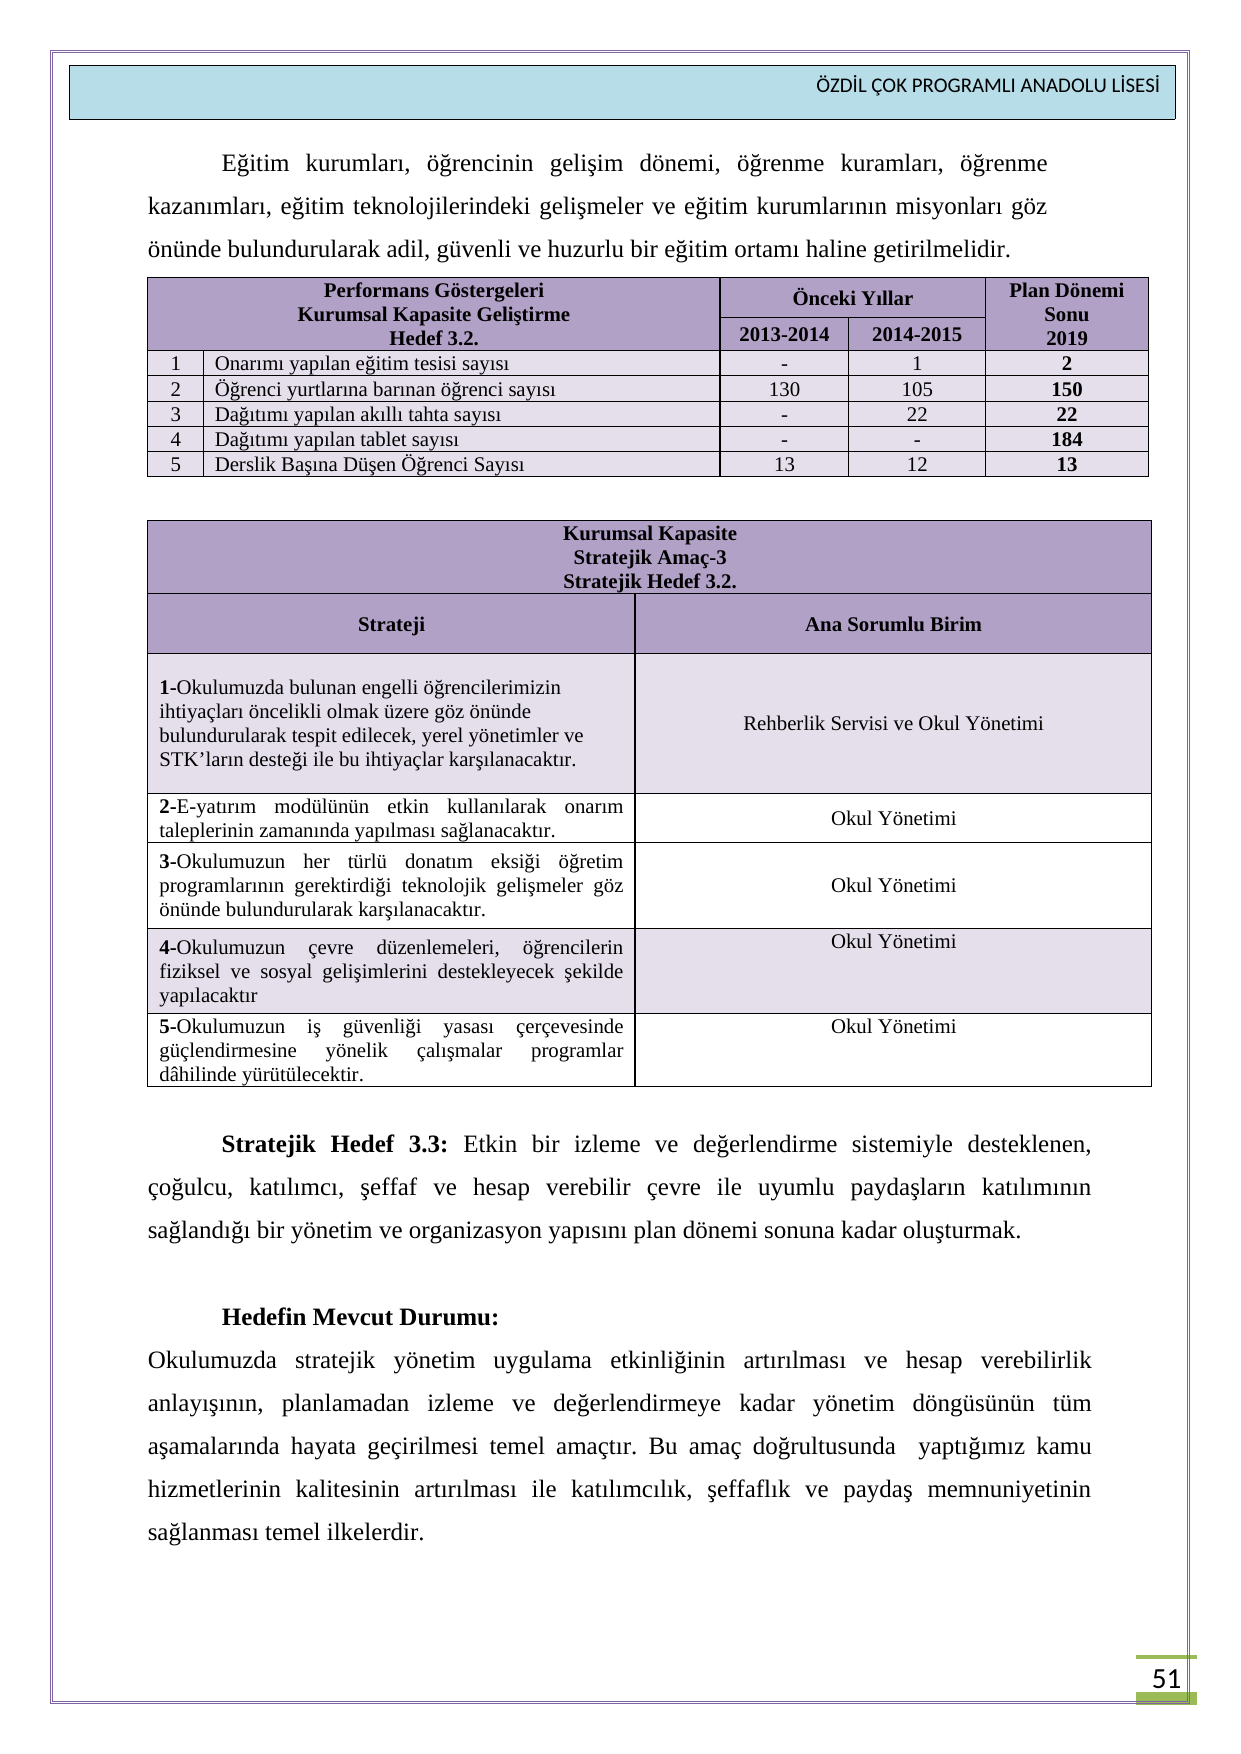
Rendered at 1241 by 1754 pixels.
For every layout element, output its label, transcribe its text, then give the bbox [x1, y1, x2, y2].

table_header Performans Göstergeleri Kurumsal Kapasite Geliştirme Hedef 3.2. [148, 278, 719, 350]
table_cell Dağıtımı yapılan akıllı tahta sayısı [204, 402, 719, 426]
table_cell - [849, 427, 985, 451]
text Eğitim kurumları, öğrencinin gelişim dönemi, öğrenme kuramları, öğrenme kazanımları, eğitim teknolojilerindeki gelişmeler ve eğitim kurumlarının misyonları göz önünde bulundurularak adil, güvenli ve huzurlu bir eğitim ortamı haline getirilmelidir. [148, 148, 1048, 263]
table_cell 4 [148, 427, 203, 451]
table_cell 3 [148, 402, 203, 426]
table_cell 2 [986, 351, 1148, 375]
table_cell 4-Okulumuzun çevre düzenlemeleri, öğrencilerin fiziksel ve sosyal gelişimlerini destekleyecek şekilde yapılacaktır [148, 929, 634, 1013]
table_cell Dağıtımı yapılan tablet sayısı [204, 427, 719, 451]
table_cell Okul Yönetimi [636, 1014, 1151, 1086]
table_cell 2 [148, 376, 203, 401]
table_cell - [721, 351, 848, 375]
table_cell 150 [986, 376, 1148, 401]
table_header Kurumsal Kapasite Stratejik Amaç-3 Stratejik Hedef 3.2. [148, 521, 1151, 593]
table_cell 1-Okulumuzda bulunan engelli öğrencilerimizin ihtiyaçları öncelikli olmak üzere göz önünde bulundurularak tespit edilecek, yerel yönetimler ve STK’ların desteği ile bu ihtiyaçlar karşılanacaktır. [148, 654, 634, 793]
text Hedefin Mevcut Durumu: [148, 1302, 1048, 1331]
text Okulumuzda stratejik yönetim uygulama etkinliğinin artırılması ve hesap verebilirlik anlayışının, planlamadan izleme ve değerlendirmeye kadar yönetim döngüsünün tüm aşamalarında hayata geçirilmesi temel amaçtır. Bu amaç doğrultusunda yaptığımız kamu hizmetlerinin kalitesinin artırılması ile katılımcılık, şeffaflık ve paydaş memnuniyetinin sağlanması temel ilkelerdir. [148, 1345, 1092, 1546]
table_cell 3-Okulumuzun her türlü donatım eksiği öğretim programlarının gerektirdiği teknolojik gelişmeler göz önünde bulundurularak karşılanacaktır. [148, 843, 634, 928]
table_cell 13 [721, 452, 848, 476]
table_cell 13 [986, 452, 1148, 476]
table_cell 1 [148, 351, 203, 375]
table_cell 2-E-yatırım modülünün etkin kullanılarak onarım taleplerinin zamanında yapılması sağlanacaktır. [148, 794, 634, 842]
table_cell 184 [986, 427, 1148, 451]
table_cell Derslik Başına Düşen Öğrenci Sayısı [204, 452, 719, 476]
table_cell 2013-2014 [721, 318, 848, 350]
table_cell Rehberlik Servisi ve Okul Yönetimi [636, 654, 1151, 793]
table_cell Okul Yönetimi [636, 929, 1151, 1013]
table_cell 2014-2015 [849, 318, 985, 350]
table_header Önceki Yıllar [721, 278, 985, 317]
text Stratejik Hedef 3.3: Etkin bir izleme ve değerlendirme sistemiyle desteklenen, çoğulcu, katılımcı, şeffaf ve hesap verebilir çevre ile uyumlu paydaşların katılımının sağlandığı bir yönetim ve organizasyon yapısını plan dönemi sonuna kadar oluşturmak. [148, 1129, 1092, 1244]
table_cell Onarımı yapılan eğitim tesisi sayısı [204, 351, 719, 375]
table_cell 130 [721, 376, 848, 401]
table_cell Strateji [148, 594, 634, 653]
table_cell - [721, 427, 848, 451]
table_cell 22 [849, 402, 985, 426]
table_cell 12 [849, 452, 985, 476]
table_cell - [721, 402, 848, 426]
table_header Plan Dönemi Sonu 2019 [986, 278, 1148, 350]
table_cell 1 [849, 351, 985, 375]
table_cell 5 [148, 452, 203, 476]
table_cell Okul Yönetimi [636, 794, 1151, 842]
table_cell Öğrenci yurtlarına barınan öğrenci sayısı [204, 376, 719, 401]
table_cell 105 [849, 376, 985, 401]
table_cell 22 [986, 402, 1148, 426]
table_cell 5-Okulumuzun iş güvenliği yasası çerçevesinde güçlendirmesine yönelik çalışmalar programlar dâhilinde yürütülecektir. [148, 1014, 634, 1086]
table_cell Okul Yönetimi [636, 843, 1151, 928]
table_cell Ana Sorumlu Birim [636, 594, 1151, 653]
